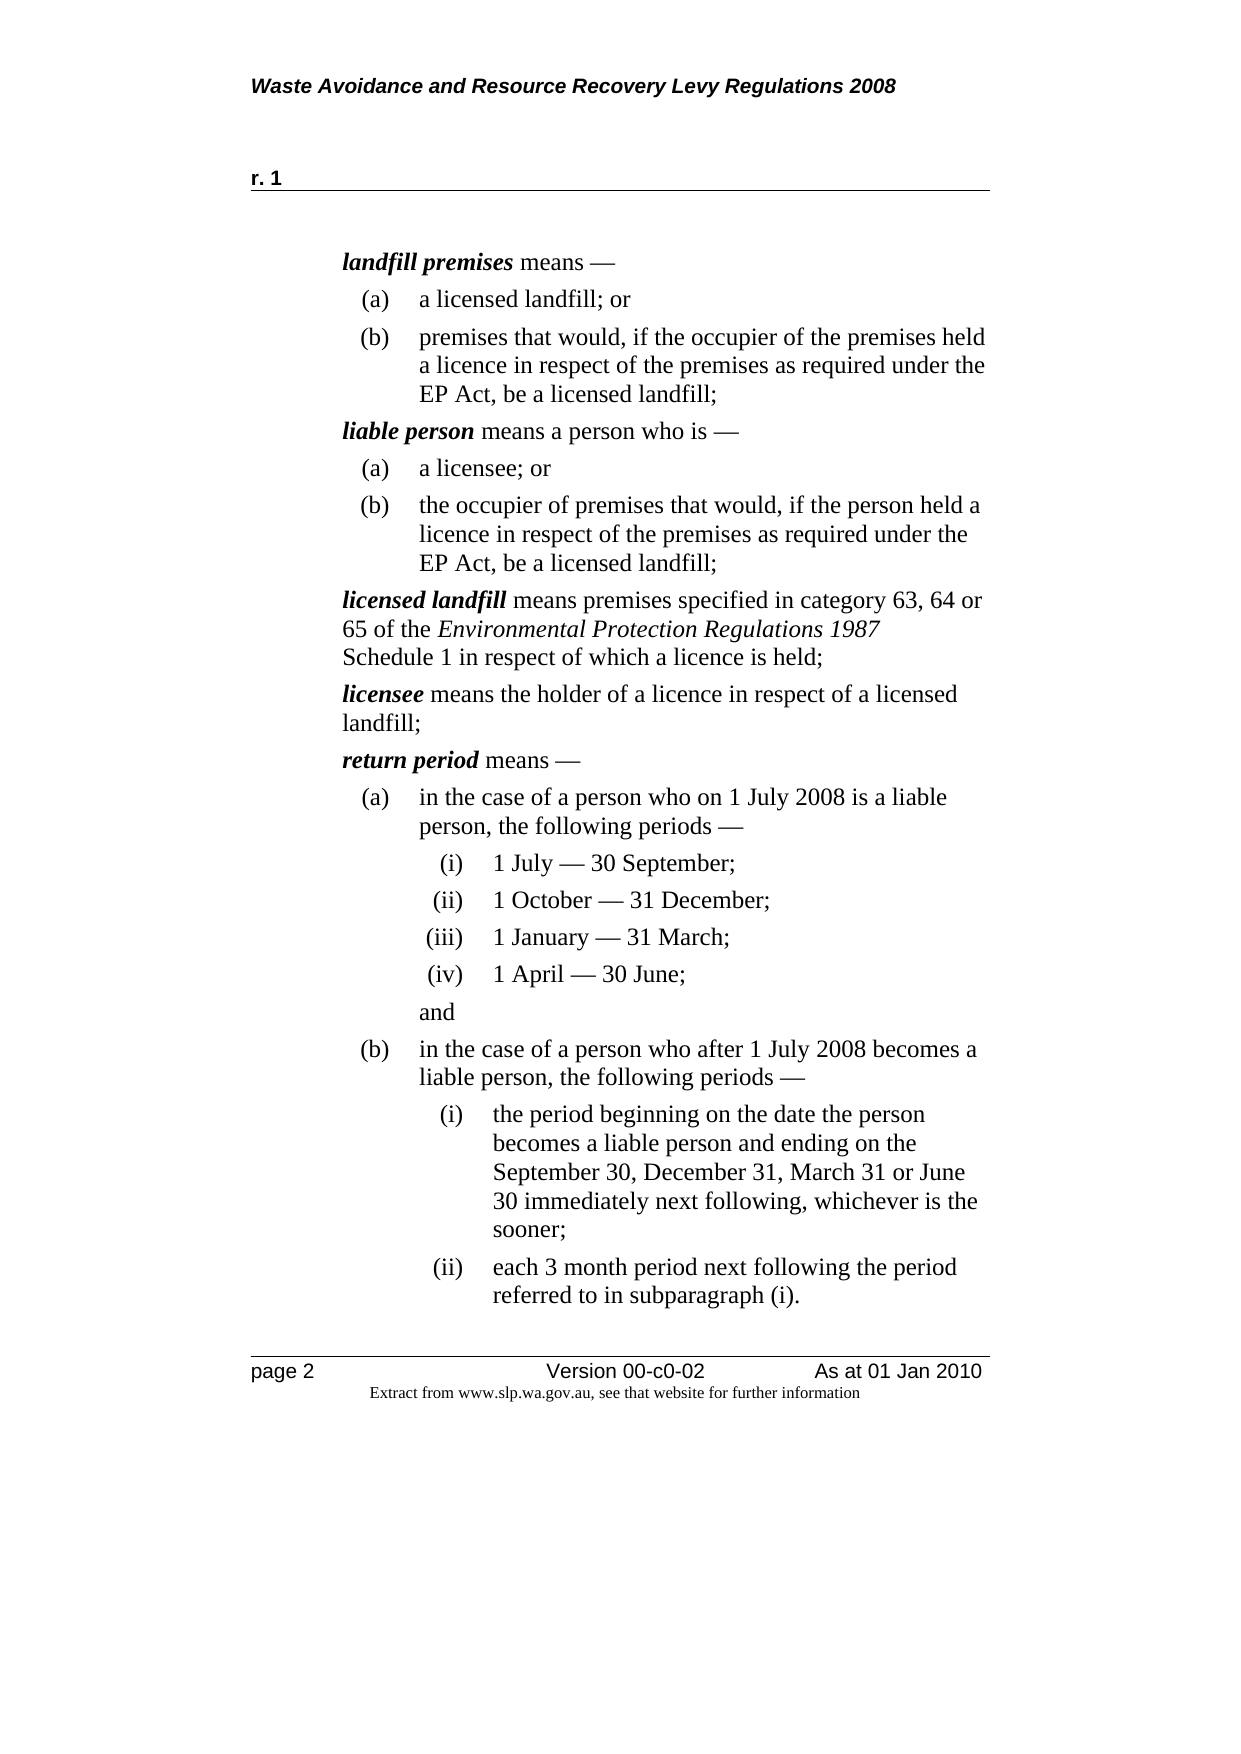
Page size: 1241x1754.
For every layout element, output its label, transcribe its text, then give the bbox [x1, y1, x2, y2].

text (iii) 1 January — 31 March; [251, 922, 990, 951]
text (i) the period beginning on the date the person becomes a liable person and ending on the September 30, December 31, March 31 or June 30 immediately next following, whichever is the sooner; [251, 1099, 990, 1243]
text (a) a licensed landfill; or [251, 284, 990, 313]
text (iv) 1 April — 30 June; [251, 959, 990, 988]
text and [251, 997, 990, 1025]
text licensed landfill means premises specified in category 63, 64 or 65 of the Environmental Protection Regulations 1987 Schedule 1 in respect of which a licence is held; [251, 585, 990, 671]
text (a) in the case of a person who on 1 July 2008 is a liable person, the following periods — [251, 782, 990, 840]
text (b) premises that would, if the occupier of the premises held a licence in respect of the premises as required under the EP Act, be a licensed landfill; [251, 322, 990, 408]
text landfill premises means — [251, 247, 990, 276]
text (i) 1 July — 30 September; [251, 848, 990, 877]
text (b) in the case of a person who after 1 July 2008 becomes a liable person, the following periods — [251, 1034, 990, 1091]
text liable person means a person who is — [251, 416, 990, 445]
text (b) the occupier of premises that would, if the person held a licence in respect of the premises as required under the EP Act, be a licensed landfill; [251, 490, 990, 577]
text (ii) each 3 month period next following the period referred to in subparagraph (i). [251, 1252, 990, 1309]
text return period means — [251, 745, 990, 774]
text (ii) 1 October — 31 December; [251, 885, 990, 914]
text licensee means the holder of a licence in respect of a licensed landfill; [251, 679, 990, 737]
text (a) a licensee; or [251, 453, 990, 482]
